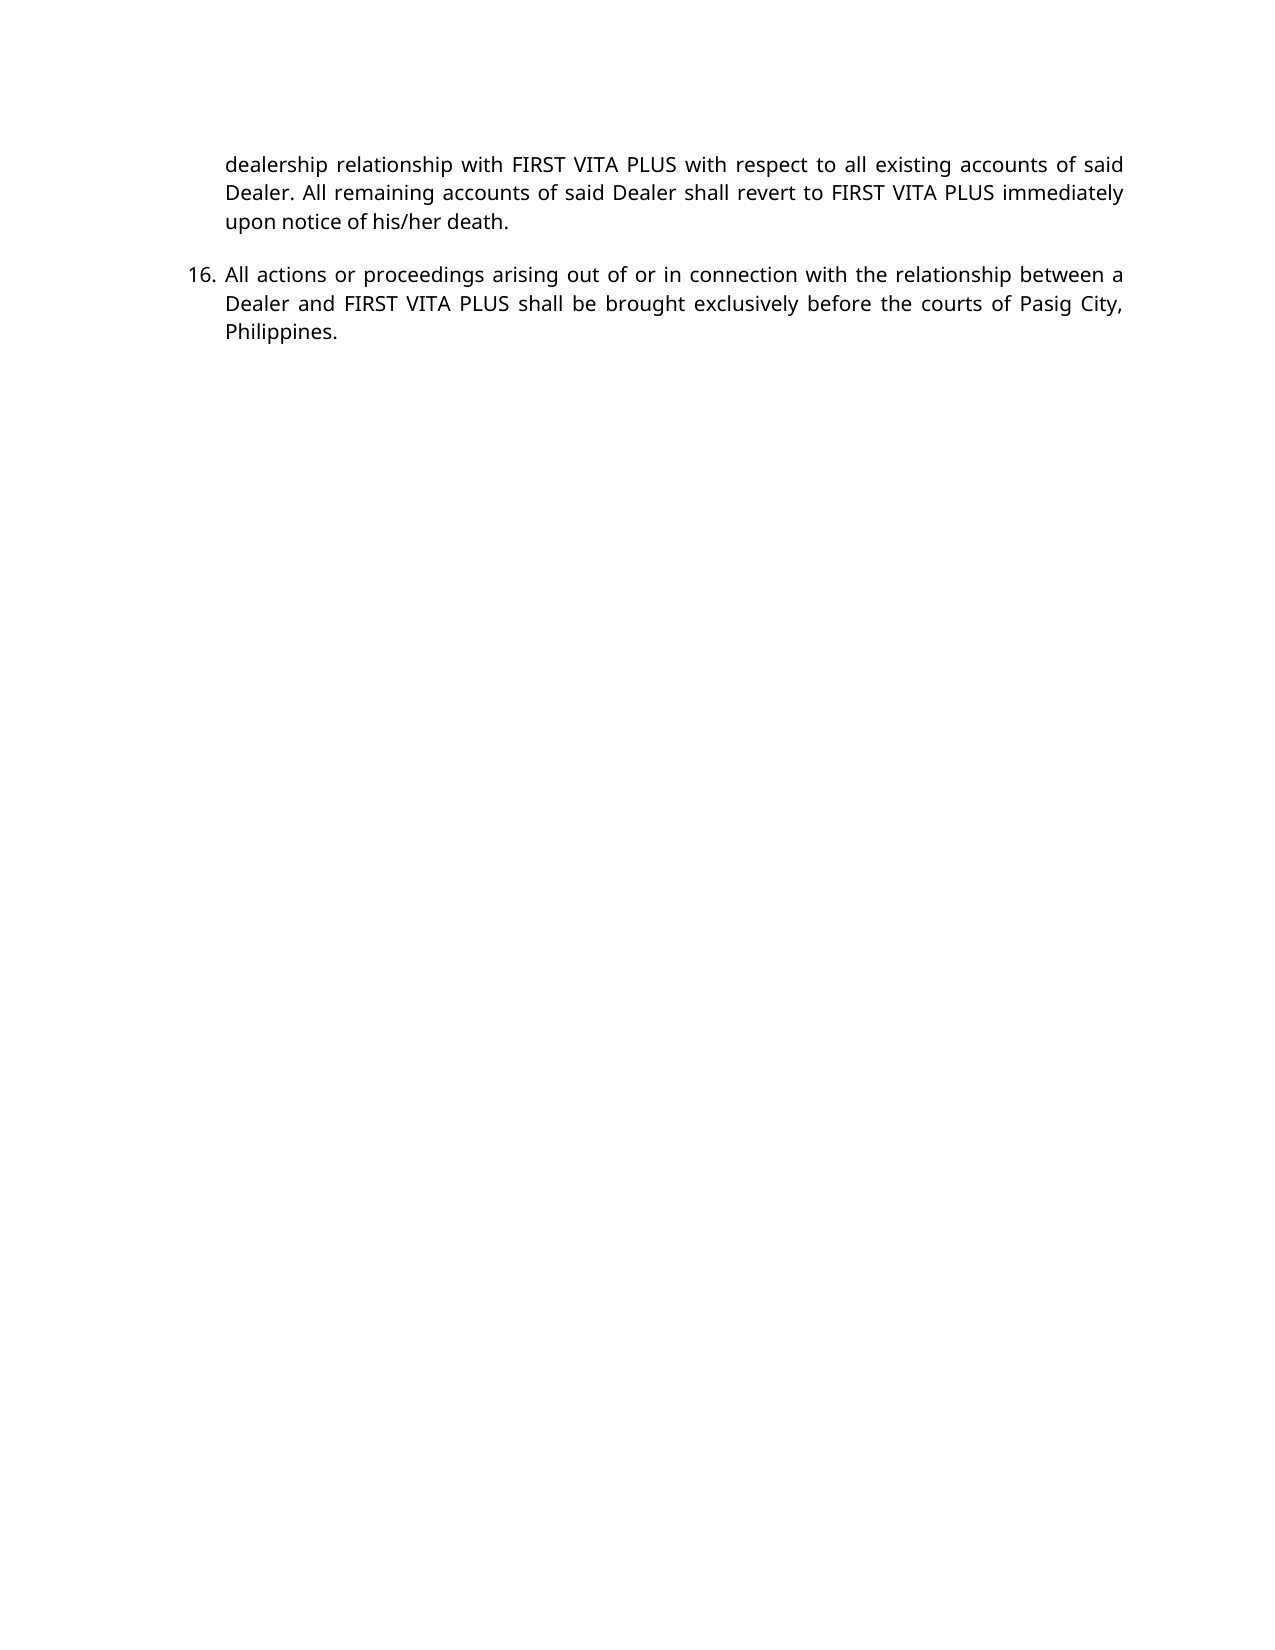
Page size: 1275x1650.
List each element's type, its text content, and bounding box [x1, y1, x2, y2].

list All actions or proceedings arising out of or in connection with the relationship between a Dealer and FIRST VITA PLUS shall be brought exclusively before the courts of Pasig City, Philippines. [187, 260, 1125, 346]
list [187, 150, 1125, 235]
